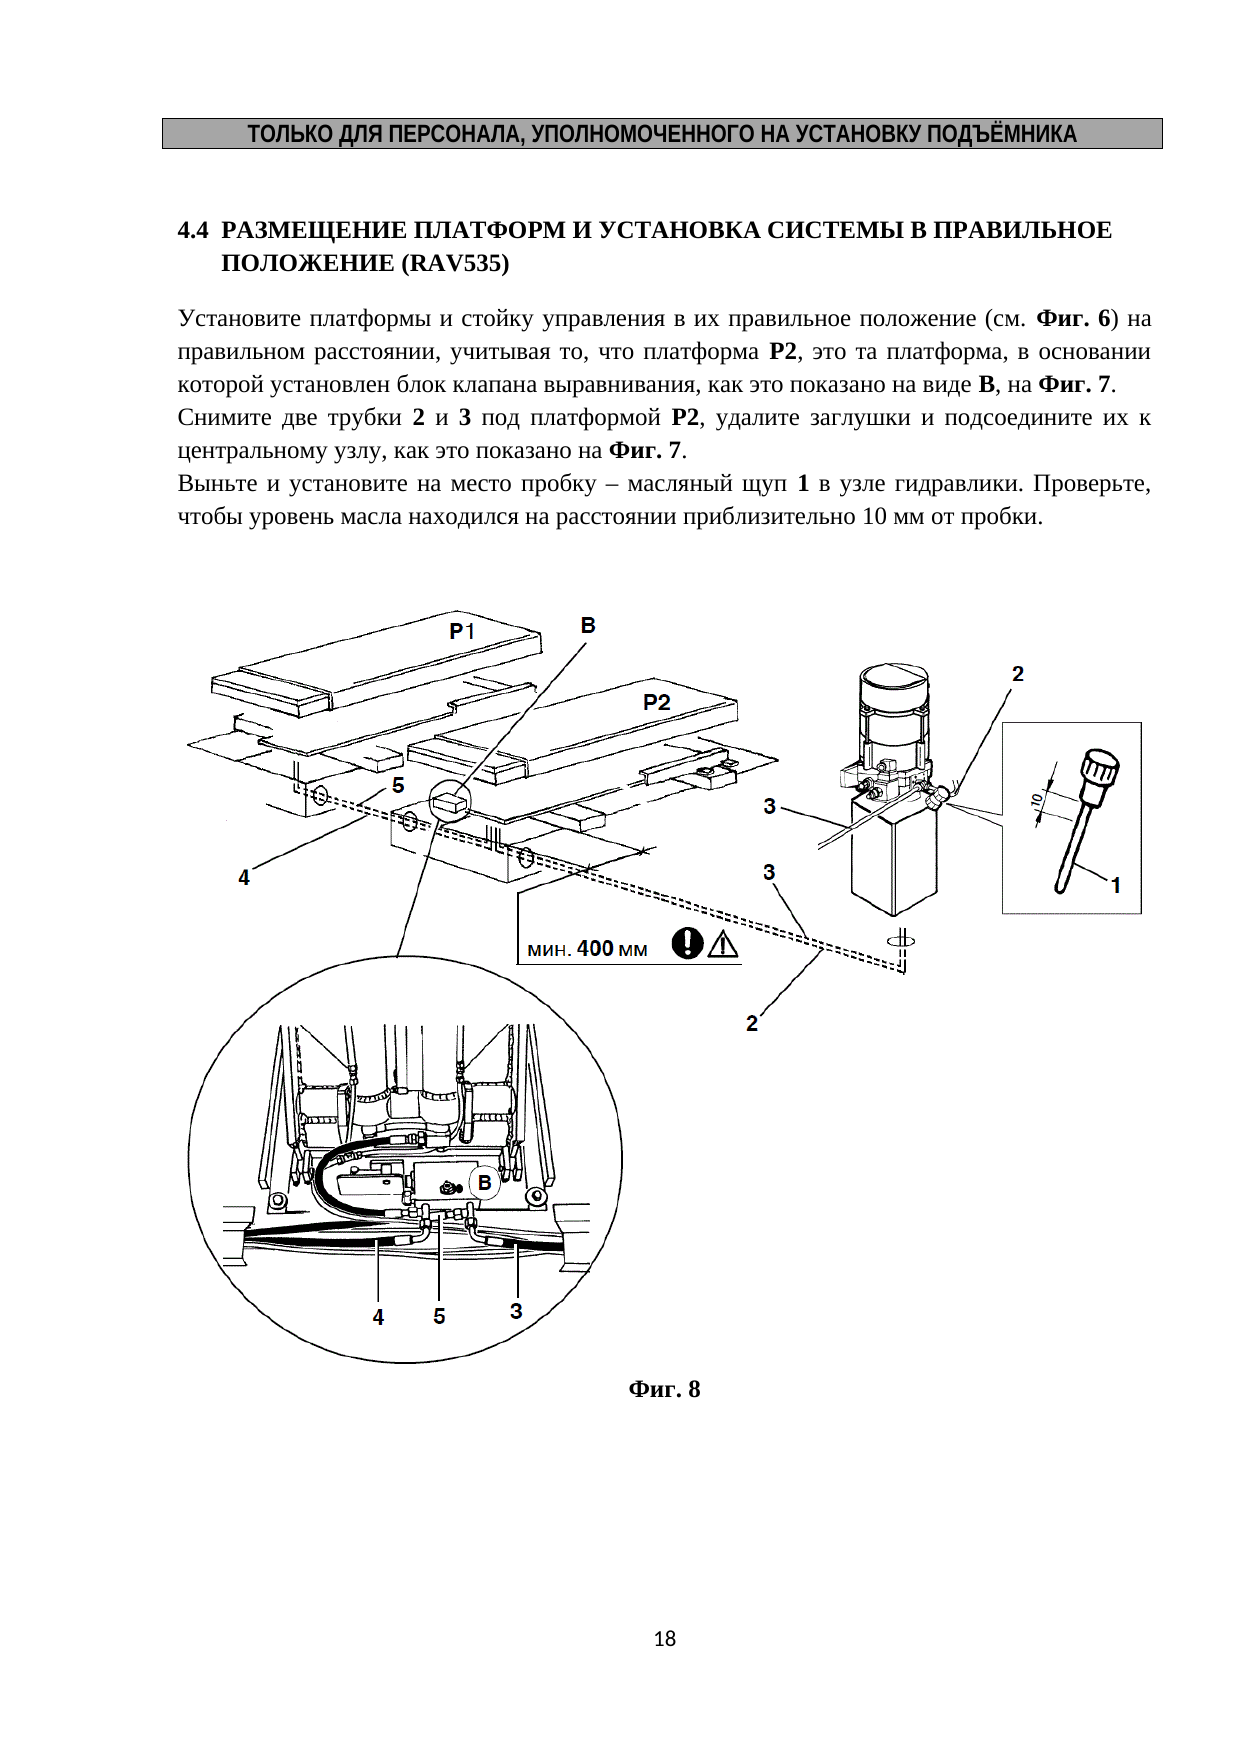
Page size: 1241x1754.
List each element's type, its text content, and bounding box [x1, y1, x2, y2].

text Фиг. 8 [177, 1374, 1152, 1403]
text Установите платформы и стойку управления в их правильное положение (см. Фиг. 6) на правильном расстоянии, учитывая то, что платформа Р2, это та платформа, в основании которой установлен блок клапана выравнивания, как это показано на виде В, на Фиг. 7. [177, 303, 1152, 398]
text Выньте и установите на место пробку – масляный щуп 1 в узле гидравлики. Проверьте, чтобы уровень масла находился на расстоянии приблизительно 10 мм от пробки. [177, 468, 1152, 530]
table_header ТОЛЬКО ДЛЯ ПЕРСОНАЛА, УПОЛНОМОЧЕННОГО НА УСТАНОВКУ ПОДЪЁМНИКА [163, 119, 1162, 148]
picture [177, 600, 1152, 1370]
text Снимите две трубки 2 и 3 под платформой Р2, удалите заглушки и подсоедините их к центральному узлу, как это показано на Фиг. 7. [177, 402, 1152, 464]
text ПОЛОЖЕНИЕ (RAV535) [177, 248, 1152, 277]
text 4.4 РАЗМЕЩЕНИЕ ПЛАТФОРМ И УСТАНОВКА СИСТЕМЫ В ПРАВИЛЬНОЕ [177, 215, 1152, 244]
